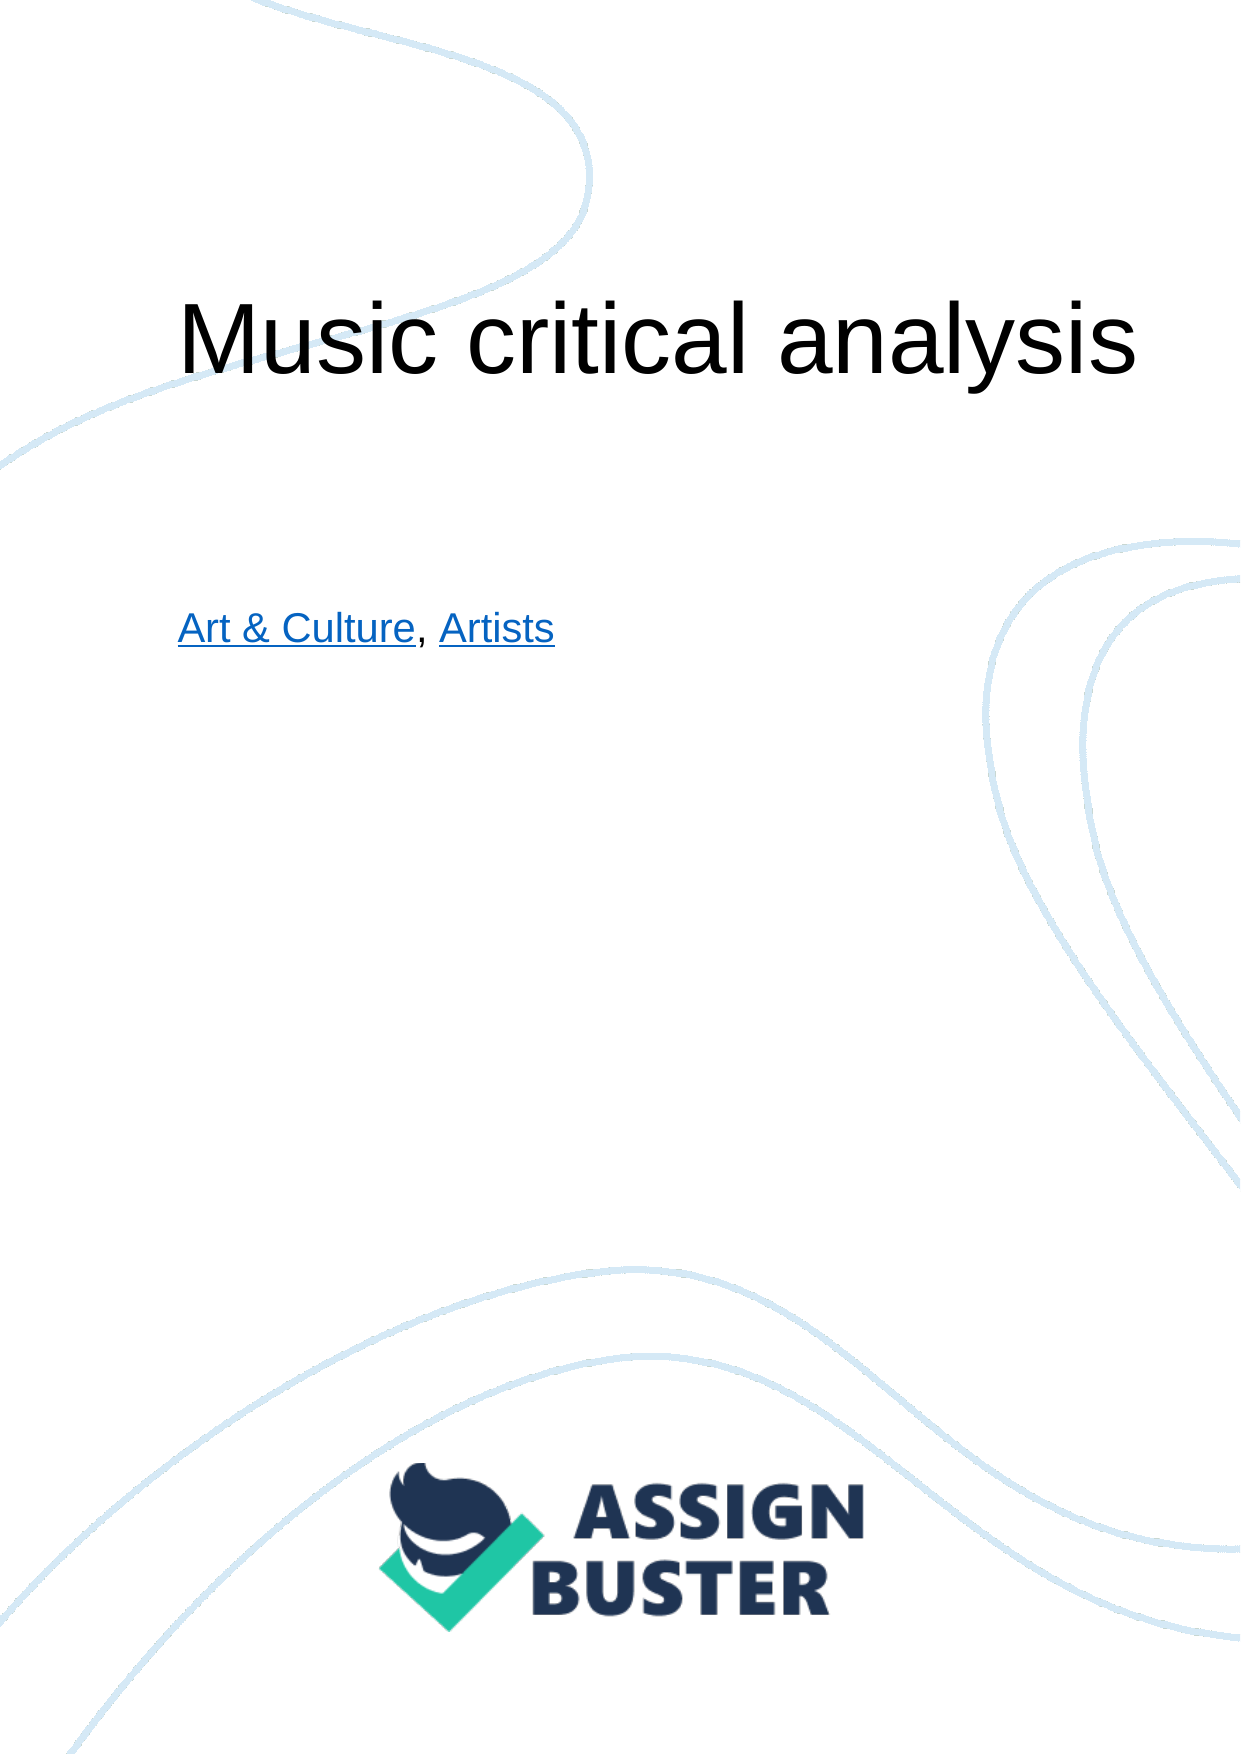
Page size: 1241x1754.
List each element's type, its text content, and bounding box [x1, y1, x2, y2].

picture [0, 0, 1241, 1754]
text Art & Culture, Artists [177, 604, 1152, 652]
subtitle Music critical analysis [177, 279, 1152, 394]
